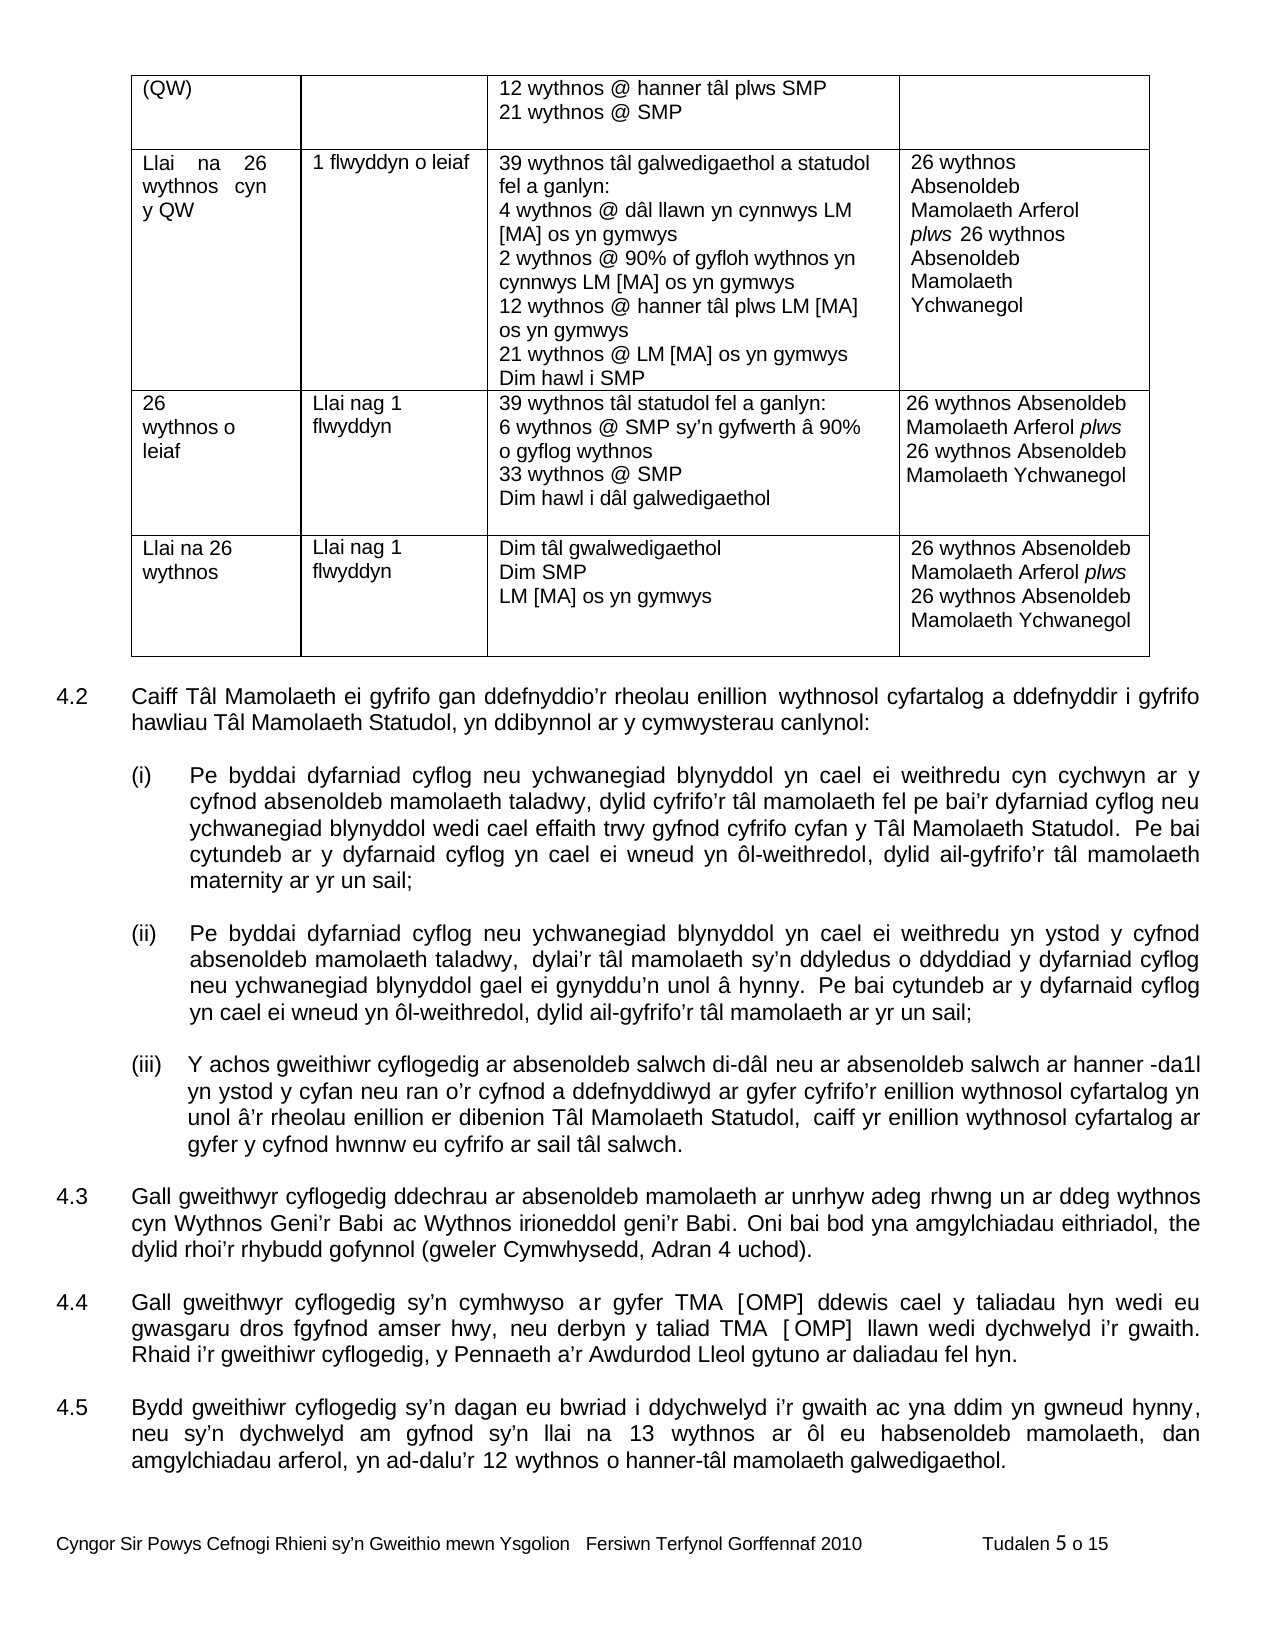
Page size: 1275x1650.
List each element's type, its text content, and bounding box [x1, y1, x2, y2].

table_header [302, 76, 487, 149]
list Caiff Tâl Mamolaeth ei gyfrifo gan ddefnyddio’r rheolau enillion wythnosol cyfartalog a ddefnyddir i gyfrifo hawliau Tâl Mamolaeth Statudol, yn ddibynnol ar y cymwysterau canlynol: [56, 683, 1200, 735]
list Pe byddai dyfarniad cyflog neu ychwanegiad blynyddol yn cael ei weithredu yn ystod y cyfnod absenoldeb mamolaeth taladwy, dylai’r tâl mamolaeth sy’n ddyledus o ddyddiad y dyfarniad cyflog neu ychwanegiad blynyddol gael ei gynyddu’n unol â hynny. Pe bai cytundeb ar y dyfarnaid cyflog yn cael ei wneud yn ôl-weithredol, dylid ail-gyfrifo’r tâl mamolaeth ar yr un sail; [131, 920, 1200, 1025]
list Gall gweithwyr cyflogedig ddechrau ar absenoldeb mamolaeth ar unrhyw adeg rhwng un ar ddeg wythnos cyn Wythnos Geni’r Babi ac Wythnos irioneddol geni’r Babi. Oni bai bod yna amgylchiadau eithriadol, the dylid rhoi’r rhybudd gofynnol (gweler Cymwhysedd, Adran 4 uchod). [56, 1183, 1201, 1262]
table_cell Llai nag 1 flwyddyn [302, 536, 487, 656]
table_cell 26 wythnos Absenoldeb Mamolaeth Arferol plws 26 wythnos Absenoldeb Mamolaeth Ychwanegol [900, 150, 1149, 390]
table_cell 26 wythnos Absenoldeb Mamolaeth Arferol plws 26 wythnos Absenoldeb Mamolaeth Ychwanegol [900, 391, 1149, 534]
table_cell 26 wythnos o leiaf [132, 391, 300, 534]
list Bydd gweithiwr cyflogedig sy’n dagan eu bwriad i ddychwelyd i’r gwaith ac yna ddim yn gwneud hynny, neu sy’n dychwelyd am gyfnod sy’n llai na 13 wythnos ar ôl eu habsenoldeb mamolaeth, dan amgylchiadau arferol, yn ad-dalu’r 12 wythnos o hanner-tâl mamolaeth galwedigaethol. [56, 1394, 1201, 1473]
table_header (QW) [132, 76, 300, 149]
table_cell 26 wythnos Absenoldeb Mamolaeth Arferol plws 26 wythnos Absenoldeb Mamolaeth Ychwanegol [900, 536, 1149, 656]
list Gall gweithwyr cyflogedig sy’n cymhwyso ar gyfer TMA [OMP] ddewis cael y taliadau hyn wedi eu gwasgaru dros fgyfnod amser hwy, neu derbyn y taliad TMA [OMP] llawn wedi dychwelyd i’r gwaith. Rhaid i’r gweithiwr cyflogedig, y Pennaeth a’r Awdurdod Lleol gytuno ar daliadau fel hyn. [56, 1288, 1201, 1368]
table_cell Llai na 26 wythnos [132, 536, 300, 656]
table_header [900, 76, 1149, 149]
table_cell Llai na 26 wythnos cyn y QW [132, 150, 300, 390]
table_cell 39 wythnos tâl galwedigaethol a statudol fel a ganlyn: 4 wythnos @ dâl llawn yn cynnwys LM [MA] os yn gymwys 2 wythnos @ 90% of gyfloh wythnos yn cynnwys LM [MA] os yn gymwys 12 wythnos @ hanner tâl plws LM [MA] os yn gymwys 21 wythnos @ LM [MA] os yn gymwys Dim hawl i SMP [488, 150, 899, 390]
list Y achos gweithiwr cyflogedig ar absenoldeb salwch di-dâl neu ar absenoldeb salwch ar hanner -da1l yn ystod y cyfan neu ran o’r cyfnod a ddefnyddiwyd ar gyfer cyfrifo’r enillion wythnosol cyfartalog yn unol â’r rheolau enillion er dibenion Tâl Mamolaeth Statudol, caiff yr enillion wythnosol cyfartalog ar gyfer y cyfnod hwnnw eu cyfrifo ar sail tâl salwch. [131, 1051, 1201, 1157]
table_cell 1 flwyddyn o leiaf [302, 150, 487, 390]
table_cell 39 wythnos tâl statudol fel a ganlyn: 6 wythnos @ SMP sy’n gyfwerth â 90% o gyflog wythnos 33 wythnos @ SMP Dim hawl i dâl galwedigaethol [488, 391, 899, 534]
table_cell Llai nag 1 flwyddyn [302, 391, 487, 534]
list Pe byddai dyfarniad cyflog neu ychwanegiad blynyddol yn cael ei weithredu cyn cychwyn ar y cyfnod absenoldeb mamolaeth taladwy, dylid cyfrifo’r tâl mamolaeth fel pe bai’r dyfarniad cyflog neu ychwanegiad blynyddol wedi cael effaith trwy gyfnod cyfrifo cyfan y Tâl Mamolaeth Statudol. Pe bai cytundeb ar y dyfarnaid cyflog yn cael ei wneud yn ôl-weithredol, dylid ail-gyfrifo’r tâl mamolaeth maternity ar yr un sail; [131, 762, 1200, 893]
table_cell Dim tâl gwalwedigaethol Dim SMP LM [MA] os yn gymwys [488, 536, 899, 656]
table_header 12 wythnos @ hanner tâl plws SMP 21 wythnos @ SMP [488, 76, 899, 149]
